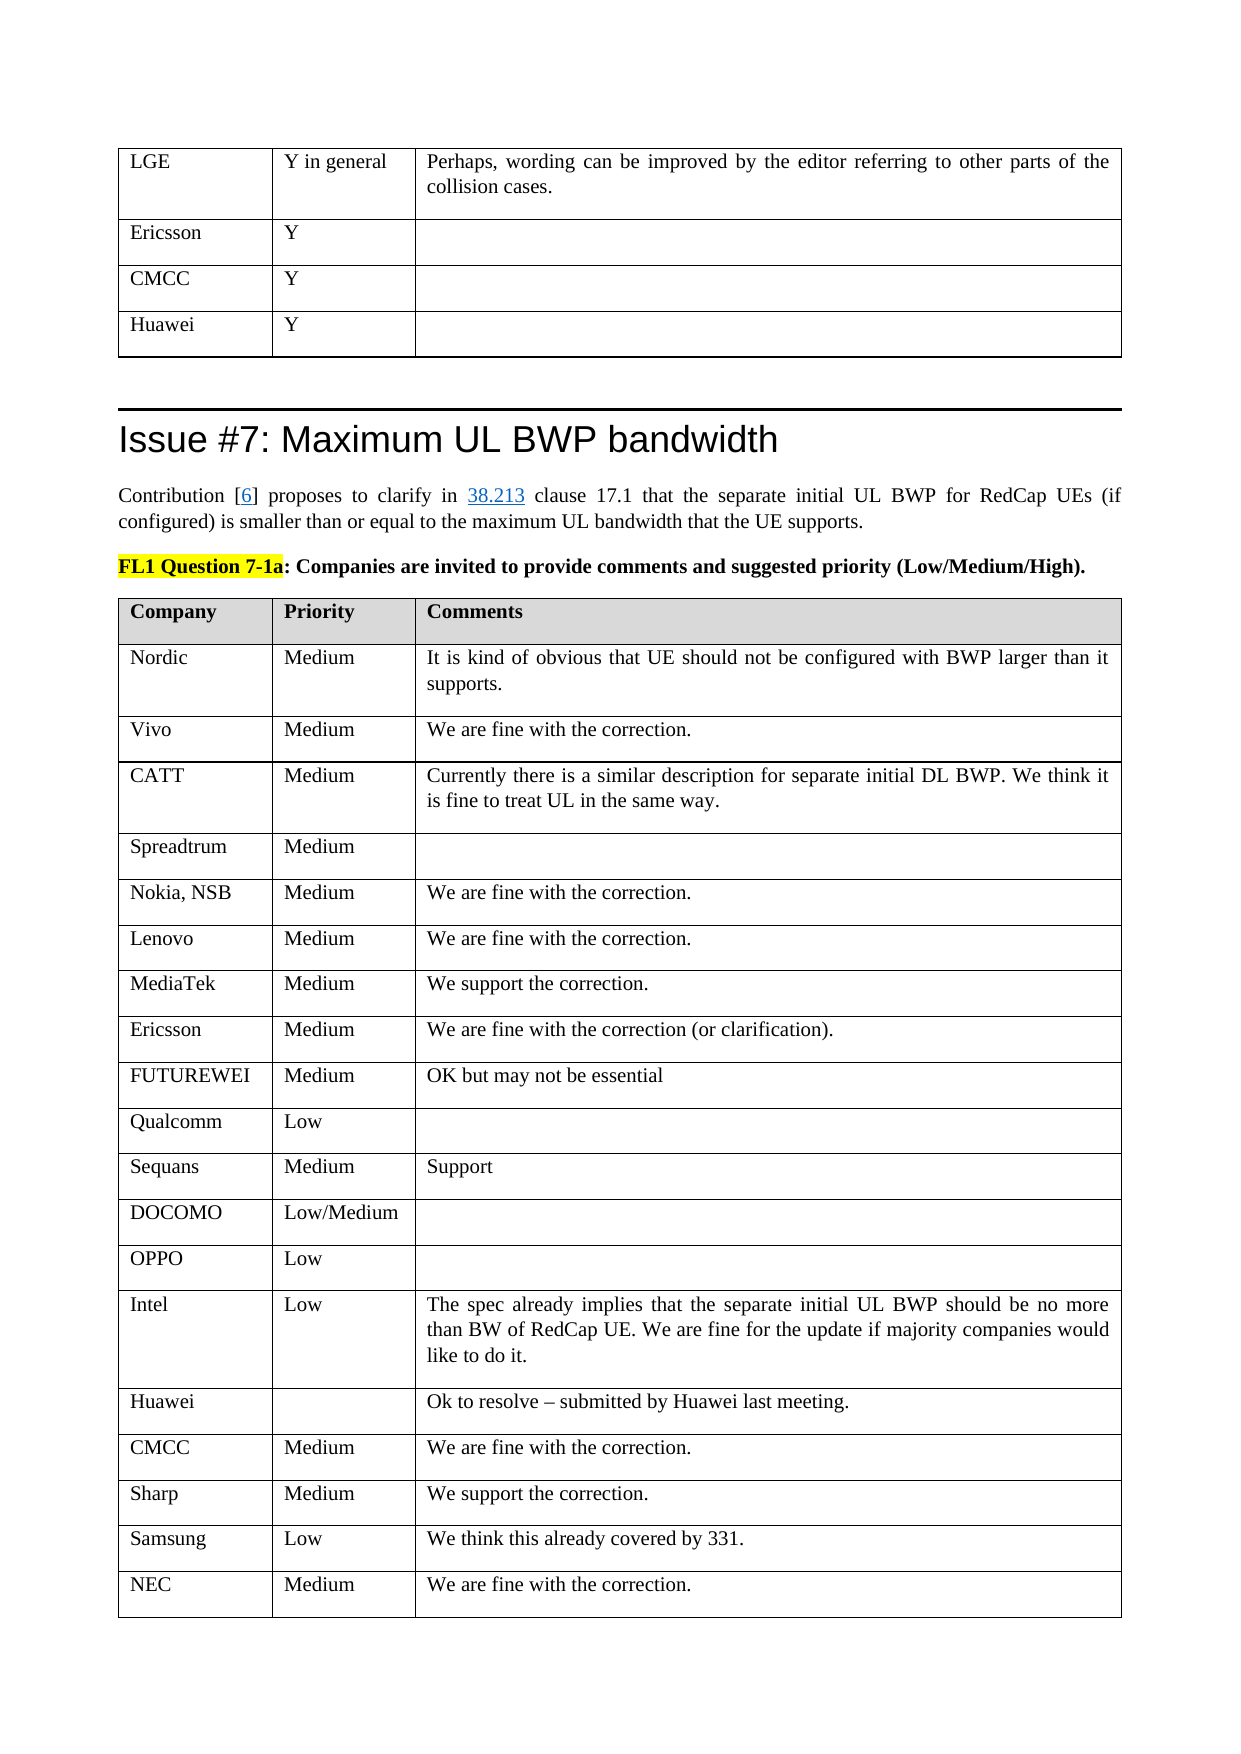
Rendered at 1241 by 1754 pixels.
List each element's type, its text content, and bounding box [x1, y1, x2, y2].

table_cell Y [273, 220, 415, 265]
table_cell [416, 312, 1121, 356]
table_cell [416, 1200, 1121, 1245]
table_cell Nokia, NSB [119, 880, 272, 924]
table_cell Medium [273, 763, 415, 833]
table_cell Y in general [273, 149, 415, 219]
table_cell Medium [273, 1481, 415, 1525]
table_cell The spec already implies that the separate initial UL BWP should be no more than BW of RedCap UE. We are fine for the update if majority companies would like to do it. [416, 1291, 1121, 1388]
table_cell Low [273, 1526, 415, 1571]
table_cell FUTUREWEI [119, 1063, 272, 1107]
text Contribution [6] proposes to clarify in 38.213 clause 17.1 that the separate initial UL BWP for RedCap UEs (if configured) is smaller than or equal to the maximum UL bandwidth that the UE supports. [118, 483, 1122, 533]
table_cell Qualcomm [119, 1109, 272, 1153]
table_cell We support the correction. [416, 971, 1121, 1016]
table_cell It is kind of obvious that UE should not be configured with BWP larger than it supports. [416, 645, 1121, 716]
table_cell MediaTek [119, 971, 272, 1016]
table_cell Medium [273, 926, 415, 970]
table_cell We are fine with the correction. [416, 1435, 1121, 1479]
table_cell Medium [273, 880, 415, 924]
table_cell [416, 220, 1121, 265]
table_cell Medium [273, 834, 415, 879]
table_cell Medium [273, 645, 415, 716]
table_cell [416, 1246, 1121, 1290]
text FL1 Question 7-1a: Companies are invited to provide comments and suggested priority (Low/Medium/High). [283, 554, 1122, 578]
table_cell Low [273, 1246, 415, 1290]
table_cell [416, 1109, 1121, 1153]
table_cell We think this already covered by 331. [416, 1526, 1121, 1571]
table_cell Medium [273, 1017, 415, 1062]
table_cell CATT [119, 763, 272, 833]
table_cell Low [273, 1291, 415, 1388]
table_header Comments [416, 599, 1121, 644]
table_cell We are fine with the correction. [416, 880, 1121, 924]
table_cell Sharp [119, 1481, 272, 1525]
table_cell Nordic [119, 645, 272, 716]
table_cell Ok to resolve – submitted by Huawei last meeting. [416, 1389, 1121, 1434]
table_cell Vivo [119, 717, 272, 761]
table_cell Sequans [119, 1154, 272, 1199]
table_cell Samsung [119, 1526, 272, 1571]
table_header Company [119, 599, 272, 644]
table_cell We support the correction. [416, 1481, 1121, 1525]
table_cell Low [273, 1109, 415, 1153]
table_cell Medium [273, 1063, 415, 1107]
table_header Priority [273, 599, 415, 644]
table_cell Perhaps, wording can be improved by the editor referring to other parts of the collision cases. [416, 149, 1121, 219]
table_cell We are fine with the correction (or clarification). [416, 1017, 1121, 1062]
table_cell CMCC [119, 266, 272, 311]
table_cell Currently there is a similar description for separate initial DL BWP. We think it is fine to treat UL in the same way. [416, 763, 1121, 833]
table_cell We are fine with the correction. [416, 717, 1121, 761]
subtitle Issue #7: Maximum UL BWP bandwidth [118, 411, 1122, 461]
table_cell OK but may not be essential [416, 1063, 1121, 1107]
table_cell [416, 266, 1121, 311]
table_cell Support [416, 1154, 1121, 1199]
table_cell Y [273, 266, 415, 311]
table_cell DOCOMO [119, 1200, 272, 1245]
table_cell LGE [119, 149, 272, 219]
table_cell Lenovo [119, 926, 272, 970]
table_cell Huawei [119, 312, 272, 356]
table_cell NEC [119, 1572, 272, 1617]
table_cell Medium [273, 1572, 415, 1617]
table_cell Low/Medium [273, 1200, 415, 1245]
table_cell We are fine with the correction. [416, 1572, 1121, 1617]
table_cell Medium [273, 1435, 415, 1479]
table_cell OPPO [119, 1246, 272, 1290]
table_cell Medium [273, 1154, 415, 1199]
table_cell [416, 834, 1121, 879]
table_cell Intel [119, 1291, 272, 1388]
table_cell We are fine with the correction. [416, 926, 1121, 970]
table_cell CMCC [119, 1435, 272, 1479]
table_cell [273, 1389, 415, 1434]
table_cell Medium [273, 717, 415, 761]
table_cell Medium [273, 971, 415, 1016]
table_cell Y [273, 312, 415, 356]
table_cell Spreadtrum [119, 834, 272, 879]
table_cell Ericsson [119, 220, 272, 265]
table_cell Ericsson [119, 1017, 272, 1062]
table_cell Huawei [119, 1389, 272, 1434]
